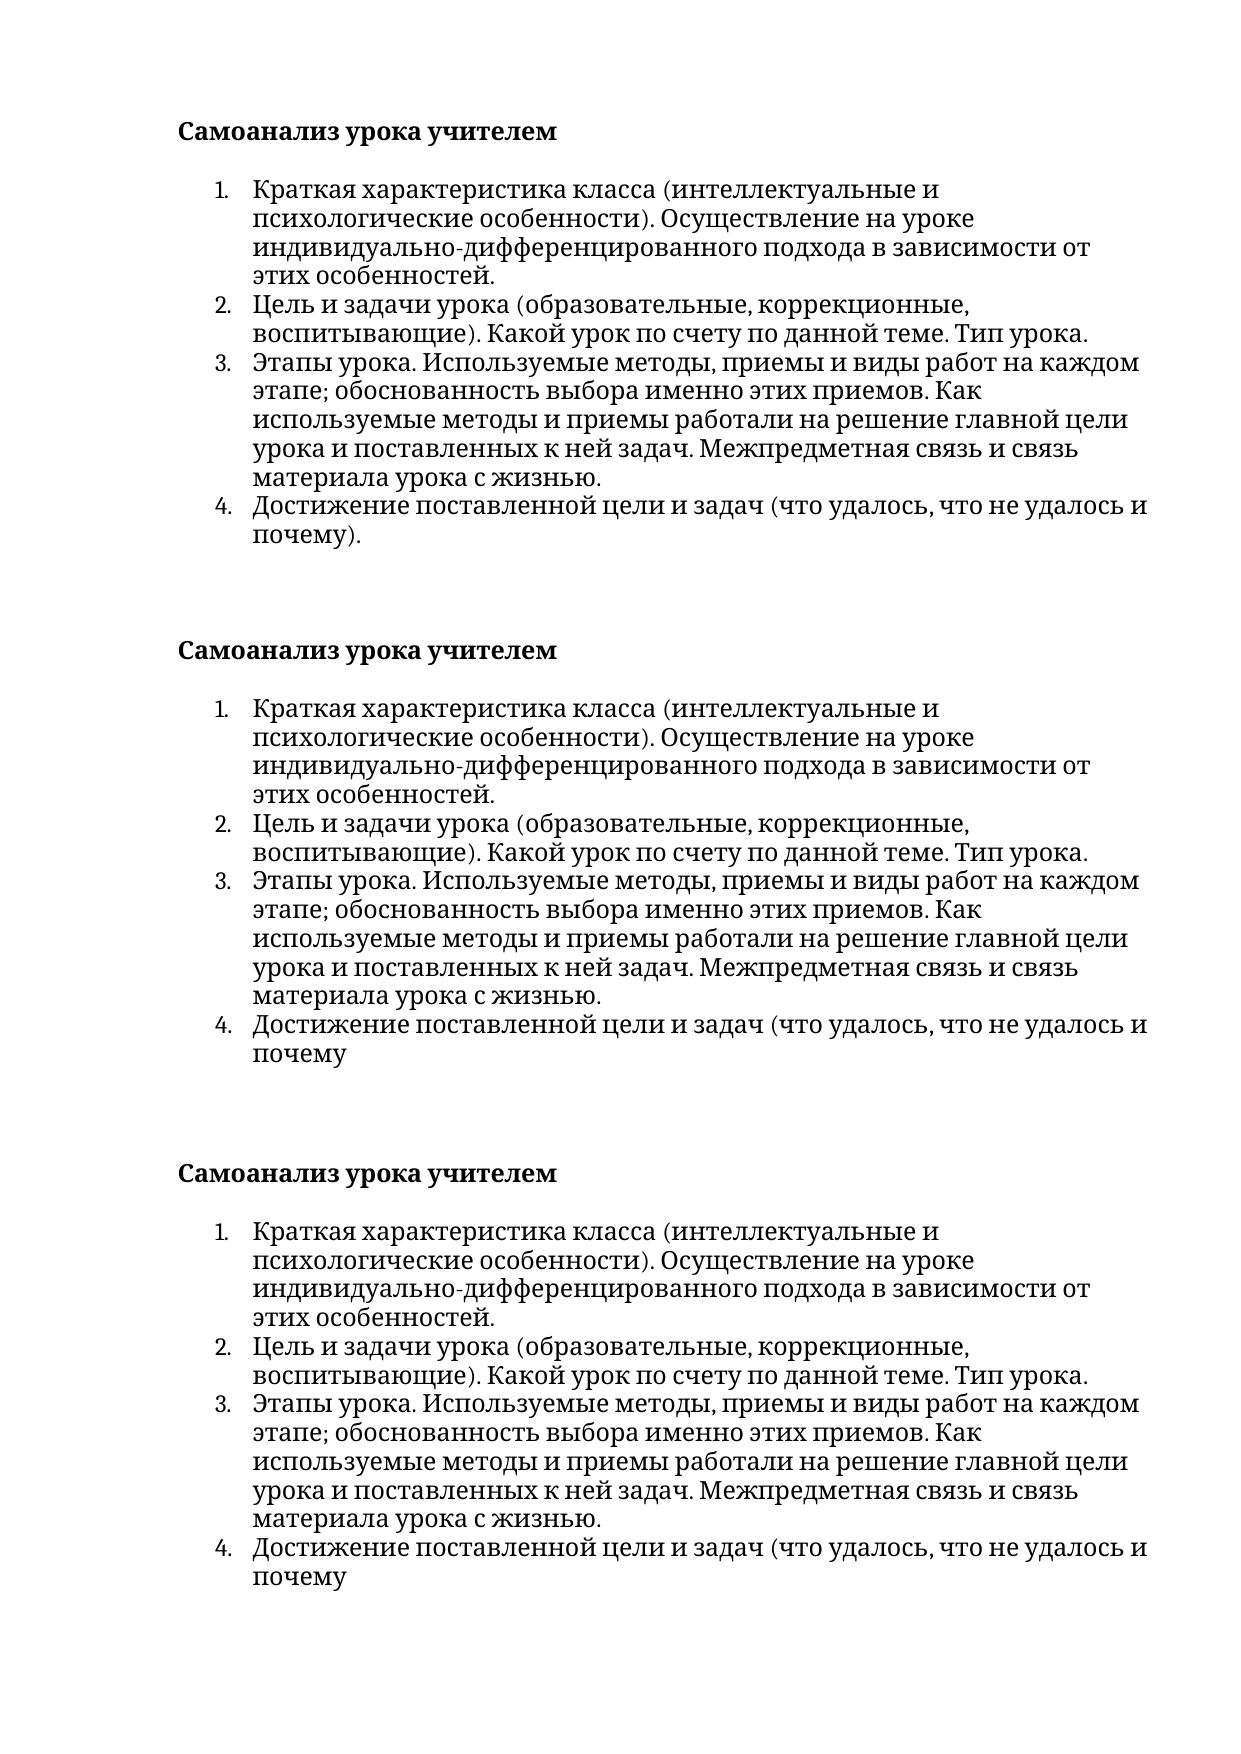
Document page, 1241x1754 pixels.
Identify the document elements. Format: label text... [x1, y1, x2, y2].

list Достижение поставленной цели и задач (что удалось, что не удалось и почему [215, 1534, 1152, 1592]
list Достижение поставленной цели и задач (что удалось, что не удалось и почему [215, 1011, 1152, 1068]
list Краткая характеристика класса (интеллектуальные и психологические особенности). Осуществление на уроке индивидуально-дифференцированного подхода в зависимости от этих особенностей. [215, 1218, 1152, 1333]
list Этапы урока. Используемые методы, приемы и виды работ на каждом этапе; обоснованность выбора именно этих приемов. Как используемые методы и приемы работали на решение главной цели урока и поставленных к ней задач. Межпредметная связь и связь материала урока с жизнью. [215, 867, 1152, 1011]
list Цель и задачи урока (образовательные, коррекционные, воспитывающие). Какой урок по счету по данной теме. Тип урока. [215, 291, 1152, 348]
text Самоанализ урока учителем [177, 1160, 1152, 1189]
list Краткая характеристика класса (интеллектуальные и психологические особенности). Осуществление на уроке индивидуально-дифференцированного подхода в зависимости от этих особенностей. [215, 695, 1152, 810]
list Этапы урока. Используемые методы, приемы и виды работ на каждом этапе; обоснованность выбора именно этих приемов. Как используемые методы и приемы работали на решение главной цели урока и поставленных к ней задач. Межпредметная связь и связь материала урока с жизнью. [215, 348, 1152, 492]
list Цель и задачи урока (образовательные, коррекционные, воспитывающие). Какой урок по счету по данной теме. Тип урока. [215, 810, 1152, 867]
list Этапы урока. Используемые методы, приемы и виды работ на каждом этапе; обоснованность выбора именно этих приемов. Как используемые методы и приемы работали на решение главной цели урока и поставленных к ней задач. Межпредметная связь и связь материала урока с жизнью. [215, 1390, 1152, 1534]
list Достижение поставленной цели и задач (что удалось, что не удалось и почему). [215, 492, 1152, 550]
text Самоанализ урока учителем [177, 637, 1152, 666]
list Краткая характеристика класса (интеллектуальные и психологические особенности). Осуществление на уроке индивидуально-дифференцированного подхода в зависимости от этих особенностей. [215, 176, 1152, 291]
list Цель и задачи урока (образовательные, коррекционные, воспитывающие). Какой урок по счету по данной теме. Тип урока. [215, 1333, 1152, 1390]
text Самоанализ урока учителем [177, 118, 1152, 147]
